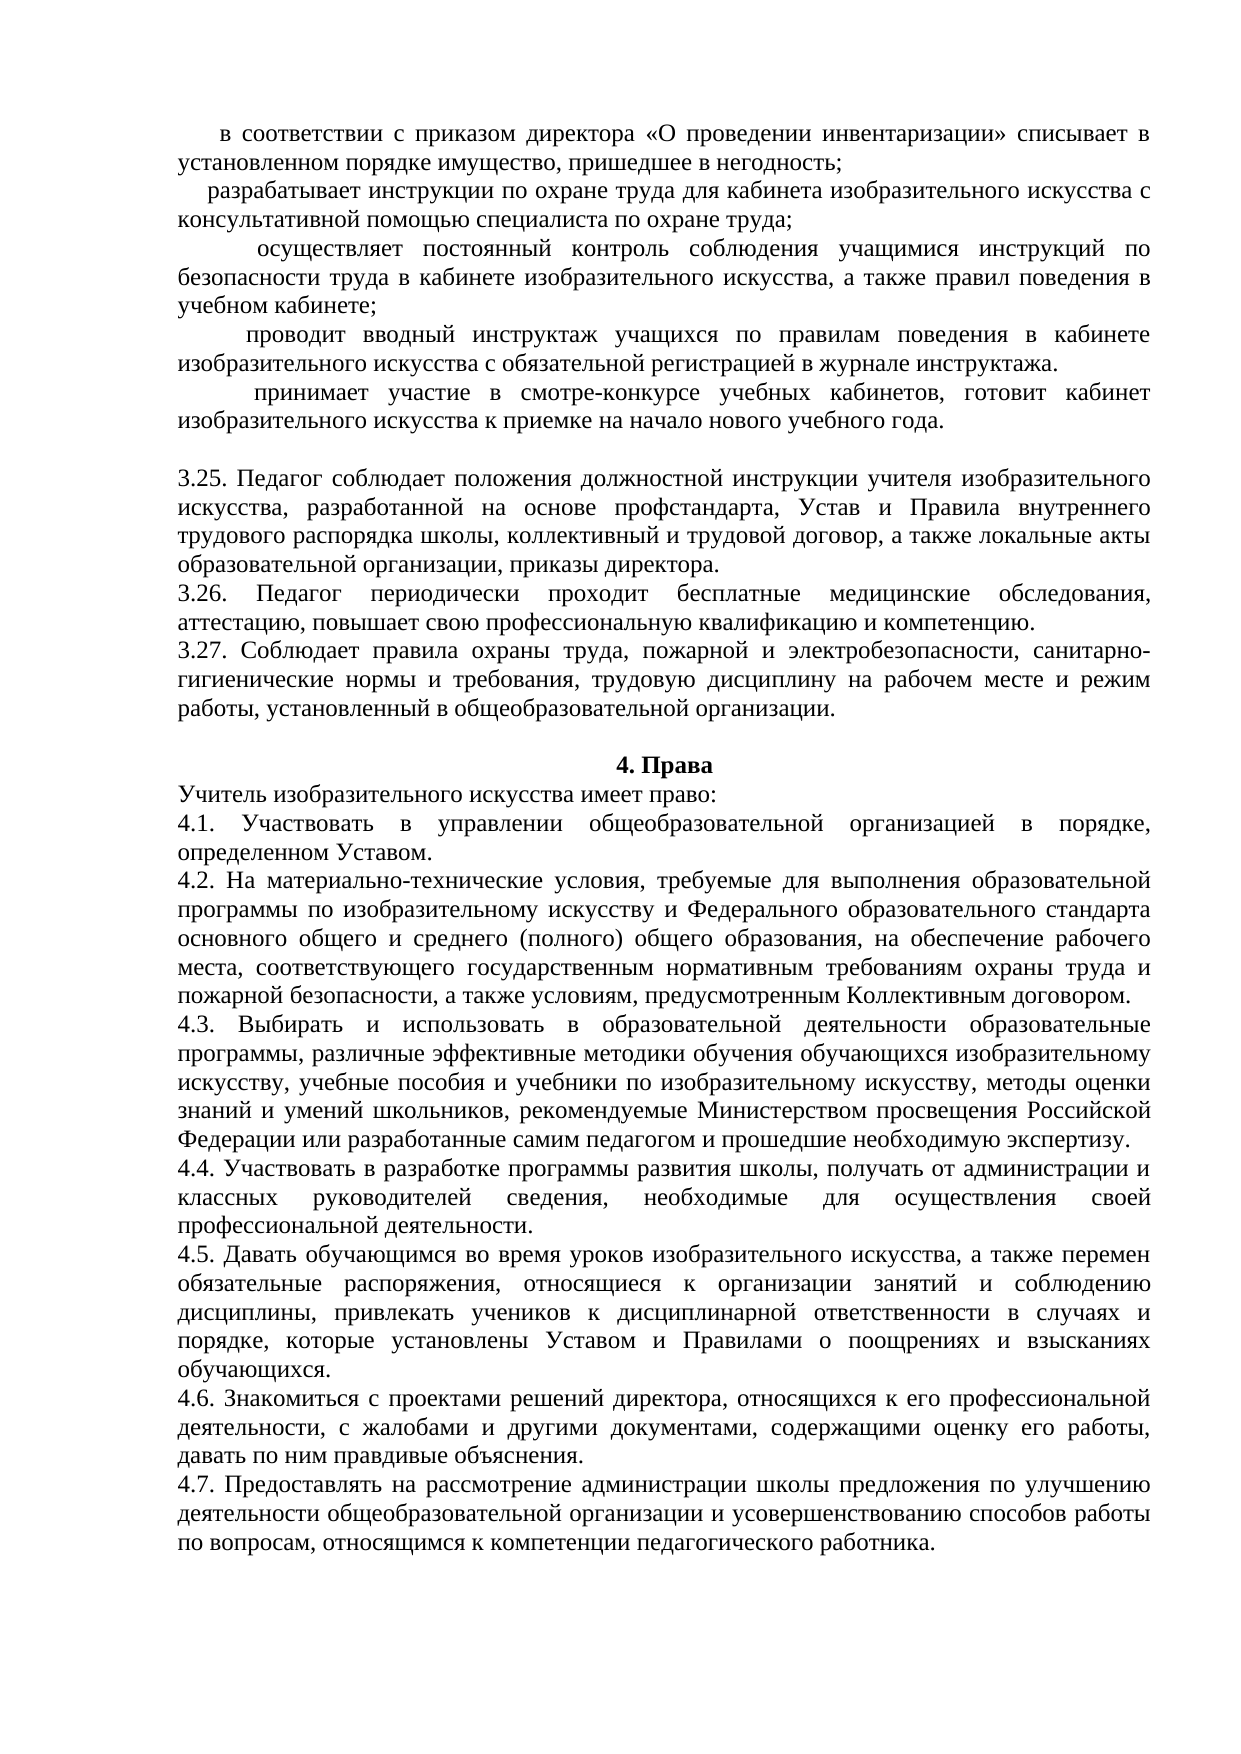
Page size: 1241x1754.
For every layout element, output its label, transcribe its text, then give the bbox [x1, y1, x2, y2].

text разрабатывает инструкции по охране труда для кабинета изобразительного искусства с консультативной помощью специалиста по охране труда; [177, 176, 1152, 233]
text 4.3. Выбирать и использовать в образовательной деятельности образовательные программы, различные эффективные методики обучения обучающихся изобразительному искусству, учебные пособия и учебники по изобразительному искусству, методы оценки знаний и умений школьников, рекомендуемые Министерством просвещения Российской Федерации или разработанные самим педагогом и прошедшие необходимую экспертизу. [177, 1009, 1152, 1153]
text 3.25. Педагог соблюдает положения должностной инструкции учителя изобразительного искусства, разработанной на основе профстандарта, Устав и Правила внутреннего трудового распорядка школы, коллективный и трудовой договор, а также локальные акты образовательной организации, приказы директора. [177, 463, 1152, 578]
text 3.26. Педагог периодически проходит бесплатные медицинские обследования, аттестацию, повышает свою профессиональную квалификацию и компетенцию. [177, 578, 1152, 636]
text 4.2. На материально-технические условия, требуемые для выполнения образовательной программы по изобразительному искусству и Федерального образовательного стандарта основного общего и среднего (полного) общего образования, на обеспечение рабочего места, соответствующего государственным нормативным требованиям охраны труда и пожарной безопасности, а также условиям, предусмотренным Коллективным договором. [177, 866, 1152, 1009]
text в соответствии с приказом директора «О проведении инвентаризации» списывает в установленном порядке имущество, пришедшее в негодность; [177, 118, 1152, 176]
text 3.27. Соблюдает правила охраны труда, пожарной и электробезопасности, санитарно-гигиенические нормы и требования, трудовую дисциплину на рабочем месте и режим работы, установленный в общеобразовательной организации. [177, 636, 1152, 722]
text 4.6. Знакомиться с проектами решений директора, относящихся к его профессиональной деятельности, с жалобами и другими документами, содержащими оценку его работы, давать по ним правдивые объяснения. [177, 1383, 1152, 1469]
text 4. Права [177, 751, 1152, 779]
text принимает участие в смотре-конкурсе учебных кабинетов, готовит кабинет изобразительного искусства к приемке на начало нового учебного года. [177, 377, 1152, 434]
text проводит вводный инструктаж учащихся по правилам поведения в кабинете изобразительного искусства с обязательной регистрацией в журнале инструктажа. [177, 319, 1152, 377]
text 4.1. Участвовать в управлении общеобразовательной организацией в порядке, определенном Уставом. [177, 808, 1152, 866]
text Учитель изобразительного искусства имеет право: [177, 779, 1152, 808]
text 4.5. Давать обучающимся во время уроков изобразительного искусства, а также перемен обязательные распоряжения, относящиеся к организации занятий и соблюдению дисциплины, привлекать учеников к дисциплинарной ответственности в случаях и порядке, которые установлены Уставом и Правилами о поощрениях и взысканиях обучающихся. [177, 1239, 1152, 1383]
text 4.7. Предоставлять на рассмотрение администрации школы предложения по улучшению деятельности общеобразовательной организации и усовершенствованию способов работы по вопросам, относящимся к компетенции педагогического работника. [177, 1469, 1152, 1556]
text 4.4. Участвовать в разработке программы развития школы, получать от администрации и классных руководителей сведения, необходимые для осуществления своей профессиональной деятельности. [177, 1153, 1152, 1239]
text осуществляет постоянный контроль соблюдения учащимися инструкций по безопасности труда в кабинете изобразительного искусства, а также правил поведения в учебном кабинете; [177, 233, 1152, 319]
